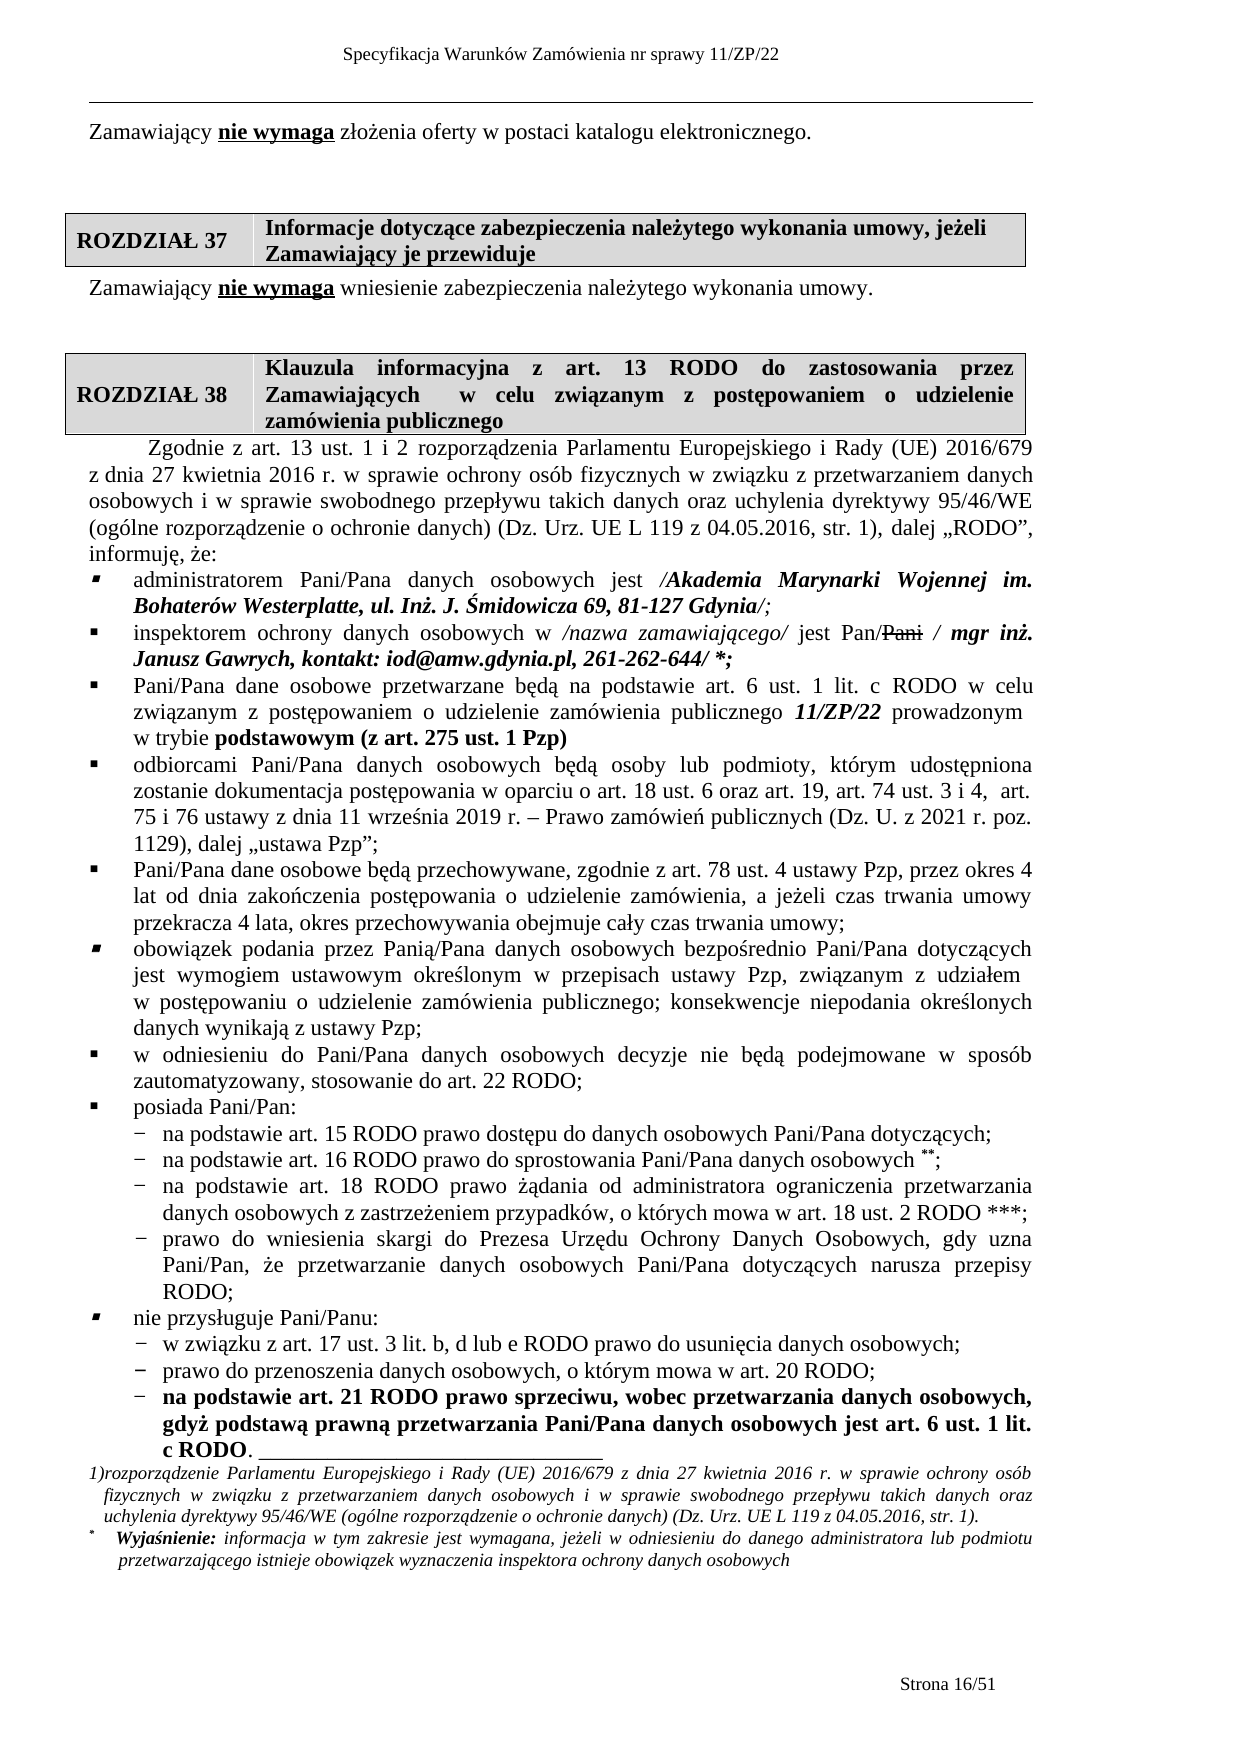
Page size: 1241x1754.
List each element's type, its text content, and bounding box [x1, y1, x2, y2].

list w odniesieniu do Pani/Pana danych osobowych decyzje nie będą podejmowane w sposób zautomatyzowany, stosowanie do art. 22 RODO; [89, 1041, 1033, 1093]
list Pani/Pana dane osobowe będą przechowywane, zgodnie z art. 78 ust. 4 ustawy Pzp, przez okres 4 lat od dnia zakończenia postępowania o udzielenie zamówienia, a jeżeli czas trwania umowy przekracza 4 lata, okres przechowywania obejmuje cały czas trwania umowy; [89, 856, 1033, 935]
list na podstawie art. 21 RODO prawo sprzeciwu, wobec przetwarzania danych osobowych, gdyż podstawą prawną przetwarzania Pani/Pana danych osobowych jest art. 6 ust. 1 lit. c RODO. ______________________________ [133, 1383, 1033, 1462]
text Zgodnie z art. 13 ust. 1 i 2 rozporządzenia Parlamentu Europejskiego i Rady (UE) 2016/679 z dnia 27 kwietnia 2016 r. w sprawie ochrony osób fizycznych w związku z przetwarzaniem danych osobowych i w sprawie swobodnego przepływu takich danych oraz uchylenia dyrektywy 95/46/WE (ogólne rozporządzenie o ochronie danych) (Dz. Urz. UE L 119 z 04.05.2016, str. 1), dalej „RODO”, informuję, że: [89, 434, 1033, 566]
list odbiorcami Pani/Pana danych osobowych będą osoby lub podmioty, którym udostępniona zostanie dokumentacja postępowania w oparciu o art. 18 ust. 6 oraz art. 19, art. 74 ust. 3 i 4, art. 75 i 76 ustawy z dnia 11 września 2019 r. – Prawo zamówień publicznych (Dz. U. z 2021 r. poz. 1129), dalej „ustawa Pzp”; [89, 751, 1033, 856]
list inspektorem ochrony danych osobowych w /nazwa zamawiającego/ jest Pan/Pani / mgr inż. Janusz Gawrych, kontakt: iod@amw.gdynia.pl, 261-262-644/ *; [89, 619, 1033, 672]
list nie przysługuje Pani/Panu: [89, 1304, 1033, 1331]
list na podstawie art. 18 RODO prawo żądania od administratora ograniczenia przetwarzania danych osobowych z zastrzeżeniem przypadków, o których mowa w art. 18 ust. 2 RODO ***; [133, 1172, 1033, 1225]
list administratorem Pani/Pana danych osobowych jest /Akademia Marynarki Wojennej im. Bohaterów Westerplatte, ul. Inż. J. Śmidowicza 69, 81-127 Gdynia/; [89, 566, 1033, 619]
text * Wyjaśnienie: informacja w tym zakresie jest wymagana, jeżeli w odniesieniu do danego administratora lub podmiotu przetwarzającego istnieje obowiązek wyznaczenia inspektora ochrony danych osobowych [89, 1527, 1033, 1570]
list na podstawie art. 15 RODO prawo dostępu do danych osobowych Pani/Pana dotyczących; [133, 1120, 1033, 1146]
text 1)rozporządzenie Parlamentu Europejskiego i Rady (UE) 2016/679 z dnia 27 kwietnia 2016 r. w sprawie ochrony osób fizycznych w związku z przetwarzaniem danych osobowych i w sprawie swobodnego przepływu takich danych oraz uchylenia dyrektywy 95/46/WE (ogólne rozporządzenie o ochronie danych) (Dz. Urz. UE L 119 z 04.05.2016, str. 1). [89, 1462, 1033, 1527]
list obowiązek podania przez Panią/Pana danych osobowych bezpośrednio Pani/Pana dotyczących jest wymogiem ustawowym określonym w przepisach ustawy Pzp, związanym z udziałem w postępowaniu o udzielenie zamówienia publicznego; konsekwencje niepodania określonych danych wynikają z ustawy Pzp; [89, 935, 1033, 1041]
text Zamawiający nie wymaga złożenia oferty w postaci katalogu elektronicznego. [89, 118, 1033, 144]
list w związku z art. 17 ust. 3 lit. b, d lub e RODO prawo do usunięcia danych osobowych; [133, 1331, 1033, 1357]
list prawo do wniesienia skargi do Prezesa Urzędu Ochrony Danych Osobowych, gdy uzna Pani/Pan, że przetwarzanie danych osobowych Pani/Pana dotyczących narusza przepisy RODO; [133, 1225, 1033, 1304]
list prawo do przenoszenia danych osobowych, o którym mowa w art. 20 RODO; [133, 1357, 1033, 1383]
table_header ROZDZIAŁ 38 [66, 354, 253, 433]
table_header Klauzula informacyjna z art. 13 RODO do zastosowania przez Zamawiających w celu związanym z postępowaniem o udzielenie zamówienia publicznego [254, 354, 1025, 433]
list na podstawie art. 16 RODO prawo do sprostowania Pani/Pana danych osobowych **; [133, 1146, 1033, 1172]
text Zamawiający nie wymaga wniesienie zabezpieczenia należytego wykonania umowy. [89, 273, 1033, 300]
list posiada Pani/Pan: [89, 1093, 1033, 1120]
table_header Informacje dotyczące zabezpieczenia należytego wykonania umowy, jeżeli Zamawiający je przewiduje [254, 214, 1025, 266]
list Pani/Pana dane osobowe przetwarzane będą na podstawie art. 6 ust. 1 lit. c RODO w celu związanym z postępowaniem o udzielenie zamówienia publicznego 11/ZP/22 prowadzonym w trybie podstawowym (z art. 275 ust. 1 Pzp) [89, 672, 1033, 751]
table_header ROZDZIAŁ 37 [66, 214, 253, 266]
